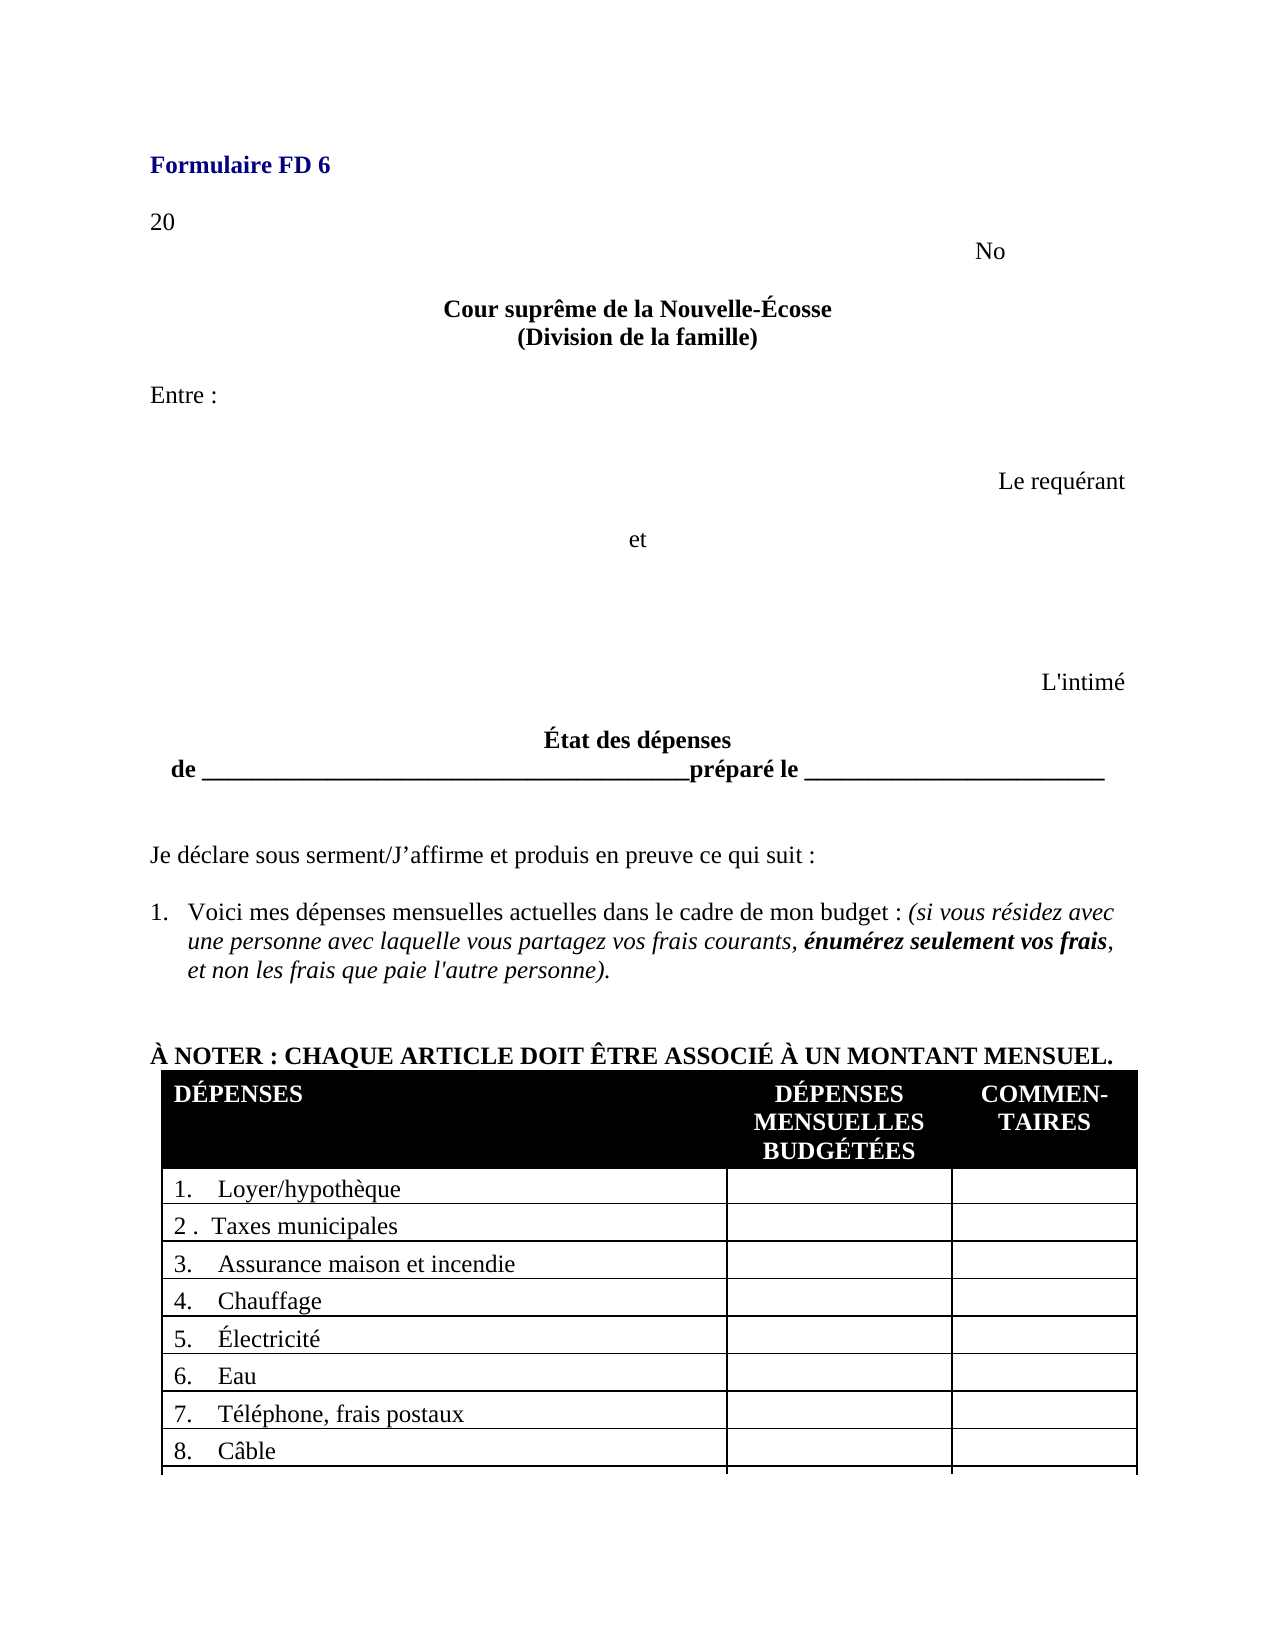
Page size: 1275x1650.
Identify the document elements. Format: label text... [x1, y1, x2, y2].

text À NOTER : CHAQUE ARTICLE DOIT ÊTRE ASSOCIÉ À UN MONTANT MENSUEL. [150, 1041, 1125, 1070]
text Je déclare sous serment/J’affirme et produis en preuve ce qui suit : [150, 840, 1125, 869]
table_cell 3. Assurance maison et incendie [163, 1242, 726, 1277]
table_cell [953, 1169, 1136, 1202]
table_cell 2 . Taxes municipales [163, 1204, 726, 1240]
text 20 No [150, 207, 1125, 265]
table_header DÉPENSES [163, 1072, 726, 1167]
table_cell [953, 1279, 1136, 1315]
table_header DÉPENSES MENSUELLES BUDGÉTÉES [728, 1072, 951, 1167]
text (Division de la famille) [150, 322, 1125, 351]
table_cell 1. Loyer/hypothèque [163, 1169, 726, 1202]
table_cell [953, 1317, 1136, 1352]
text Le requérant [150, 466, 1125, 495]
table_cell [728, 1467, 951, 1474]
table_cell [728, 1279, 951, 1315]
text État des dépenses [150, 725, 1125, 754]
table_cell [728, 1392, 951, 1427]
table_cell [728, 1242, 951, 1277]
table_cell [953, 1429, 1136, 1465]
table_cell [953, 1392, 1136, 1427]
table_cell 4. Chauffage [163, 1279, 726, 1315]
text L'intimé [150, 667, 1125, 696]
table_cell 7. Téléphone, frais postaux [163, 1392, 726, 1427]
table_cell [953, 1204, 1136, 1240]
text Entre : [150, 380, 1125, 409]
table_cell [728, 1169, 951, 1202]
table_cell [728, 1354, 951, 1390]
text et [150, 524, 1125, 552]
text 1. Voici mes dépenses mensuelles actuelles dans le cadre de mon budget : (si vous résidez avec une personne avec laquelle vous partagez vos frais courants, énumérez seulement vos frais, et non les frais que paie l'autre personne). [150, 897, 1125, 984]
table_cell [953, 1467, 1136, 1474]
table_header COMMEN- TAIRES [953, 1072, 1136, 1167]
table_cell [728, 1429, 951, 1465]
table_cell 5. Électricité [163, 1317, 726, 1352]
table_cell 8. Câble [163, 1429, 726, 1465]
table_cell [953, 1242, 1136, 1277]
table_cell [953, 1354, 1136, 1390]
table_cell [728, 1204, 951, 1240]
text Cour suprême de la Nouvelle-Écosse [150, 294, 1125, 322]
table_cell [163, 1467, 726, 1474]
table_cell 6. Eau [163, 1354, 726, 1390]
table_cell [728, 1317, 951, 1352]
text de _______________________________________préparé le ________________________ [150, 754, 1125, 782]
text Formulaire FD 6 [150, 150, 1125, 179]
